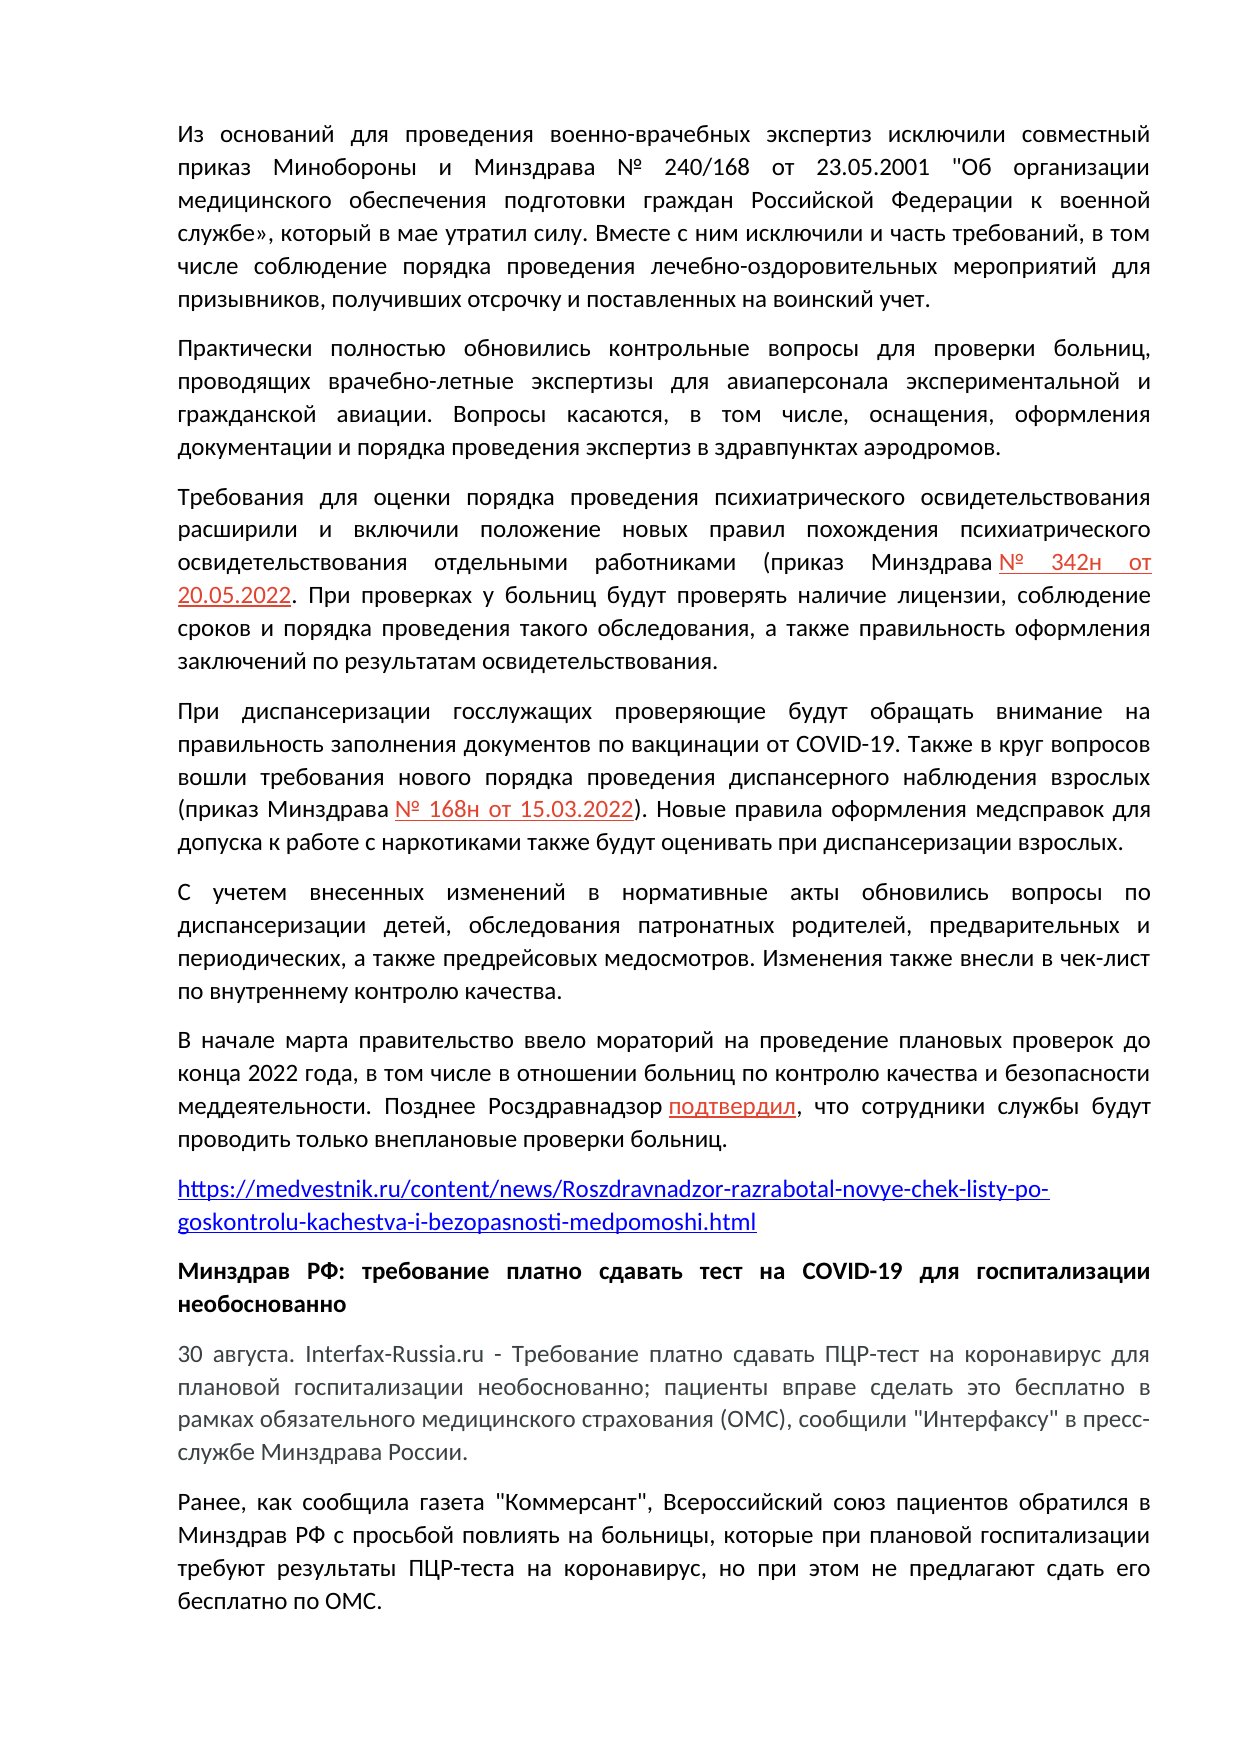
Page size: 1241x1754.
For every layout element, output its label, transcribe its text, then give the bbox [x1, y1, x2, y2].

text Минздрав РФ: требование платно сдавать тест на COVID-19 для госпитализации необоснованно [177, 1255, 1152, 1319]
text В начале марта правительство ввело мораторий на проведение плановых проверок до конца 2022 года, в том числе в отношении больниц по контролю качества и безопасности меддеятельности. Позднее Росздравнадзор подтвердил, что сотрудники службы будут проводить только внеплановые проверки больниц. [177, 1024, 1152, 1154]
text Из оснований для проведения военно-врачебных экспертиз исключили совместный приказ Минобороны и Минздрава № 240/168 от 23.05.2001 "Об организации медицинского обеспечения подготовки граждан Российской Федерации к военной службе», который в мае утратил силу. Вместе с ним исключили и часть требований, в том числе соблюдение порядка проведения лечебно-оздоровительных мероприятий для призывников, получивших отсрочку и поставленных на воинский учет. [177, 118, 1152, 313]
text При диспансеризации госслужащих проверяющие будут обращать внимание на правильность заполнения документов по вакцинации от COVID-19. Также в круг вопросов вошли требования нового порядка проведения диспансерного наблюдения взрослых (приказ Минздрава № 168н от 15.03.2022). Новые правила оформления медсправок для допуска к работе с наркотиками также будут оценивать при диспансеризации взрослых. [177, 695, 1152, 857]
text Ранее, как сообщила газета "Коммерсант", Всероссийский союз пациентов обратился в Минздрав РФ с просьбой повлиять на больницы, которые при плановой госпитализации требуют результаты ПЦР-теста на коронавирус, но при этом не предлагают сдать его бесплатно по ОМС. [177, 1486, 1152, 1615]
text 30 августа. Interfax-Russia.ru - Требование платно сдавать ПЦР-тест на коронавирус для плановой госпитализации необоснованно; пациенты вправе сделать это бесплатно в рамках обязательного медицинского страхования (ОМС), сообщили "Интерфаксу" в пресс-службе Минздрава России. [177, 1338, 1152, 1467]
text Требования для оценки порядка проведения психиатрического освидетельствования расширили и включили положение новых правил похождения психиатрического освидетельствования отдельными работниками (приказ Минздрава № 342н от 20.05.2022. При проверках у больниц будут проверять наличие лицензии, соблюдение сроков и порядка проведения такого обследования, а также правильность оформления заключений по результатам освидетельствования. [177, 481, 1152, 676]
text С учетем внесенных изменений в нормативные акты обновились вопросы по диспансеризации детей, обследования патронатных родителей, предварительных и периодических, а также предрейсовых медосмотров. Изменения также внесли в чек-лист по внутреннему контролю качества. [177, 876, 1152, 1005]
text https://medvestnik.ru/content/news/Roszdravnadzor-razrabotal-novye-chek-listy-po-goskontrolu-kachestva-i-bezopasnosti-medpomoshi.html [177, 1173, 1152, 1236]
text Практически полностью обновились контрольные вопросы для проверки больниц, проводящих врачебно-летные экспертизы для авиаперсонала экспериментальной и гражданской авиации. Вопросы касаются, в том числе, оснащения, оформления документации и порядка проведения экспертиз в здравпунктах аэродромов. [177, 332, 1152, 462]
